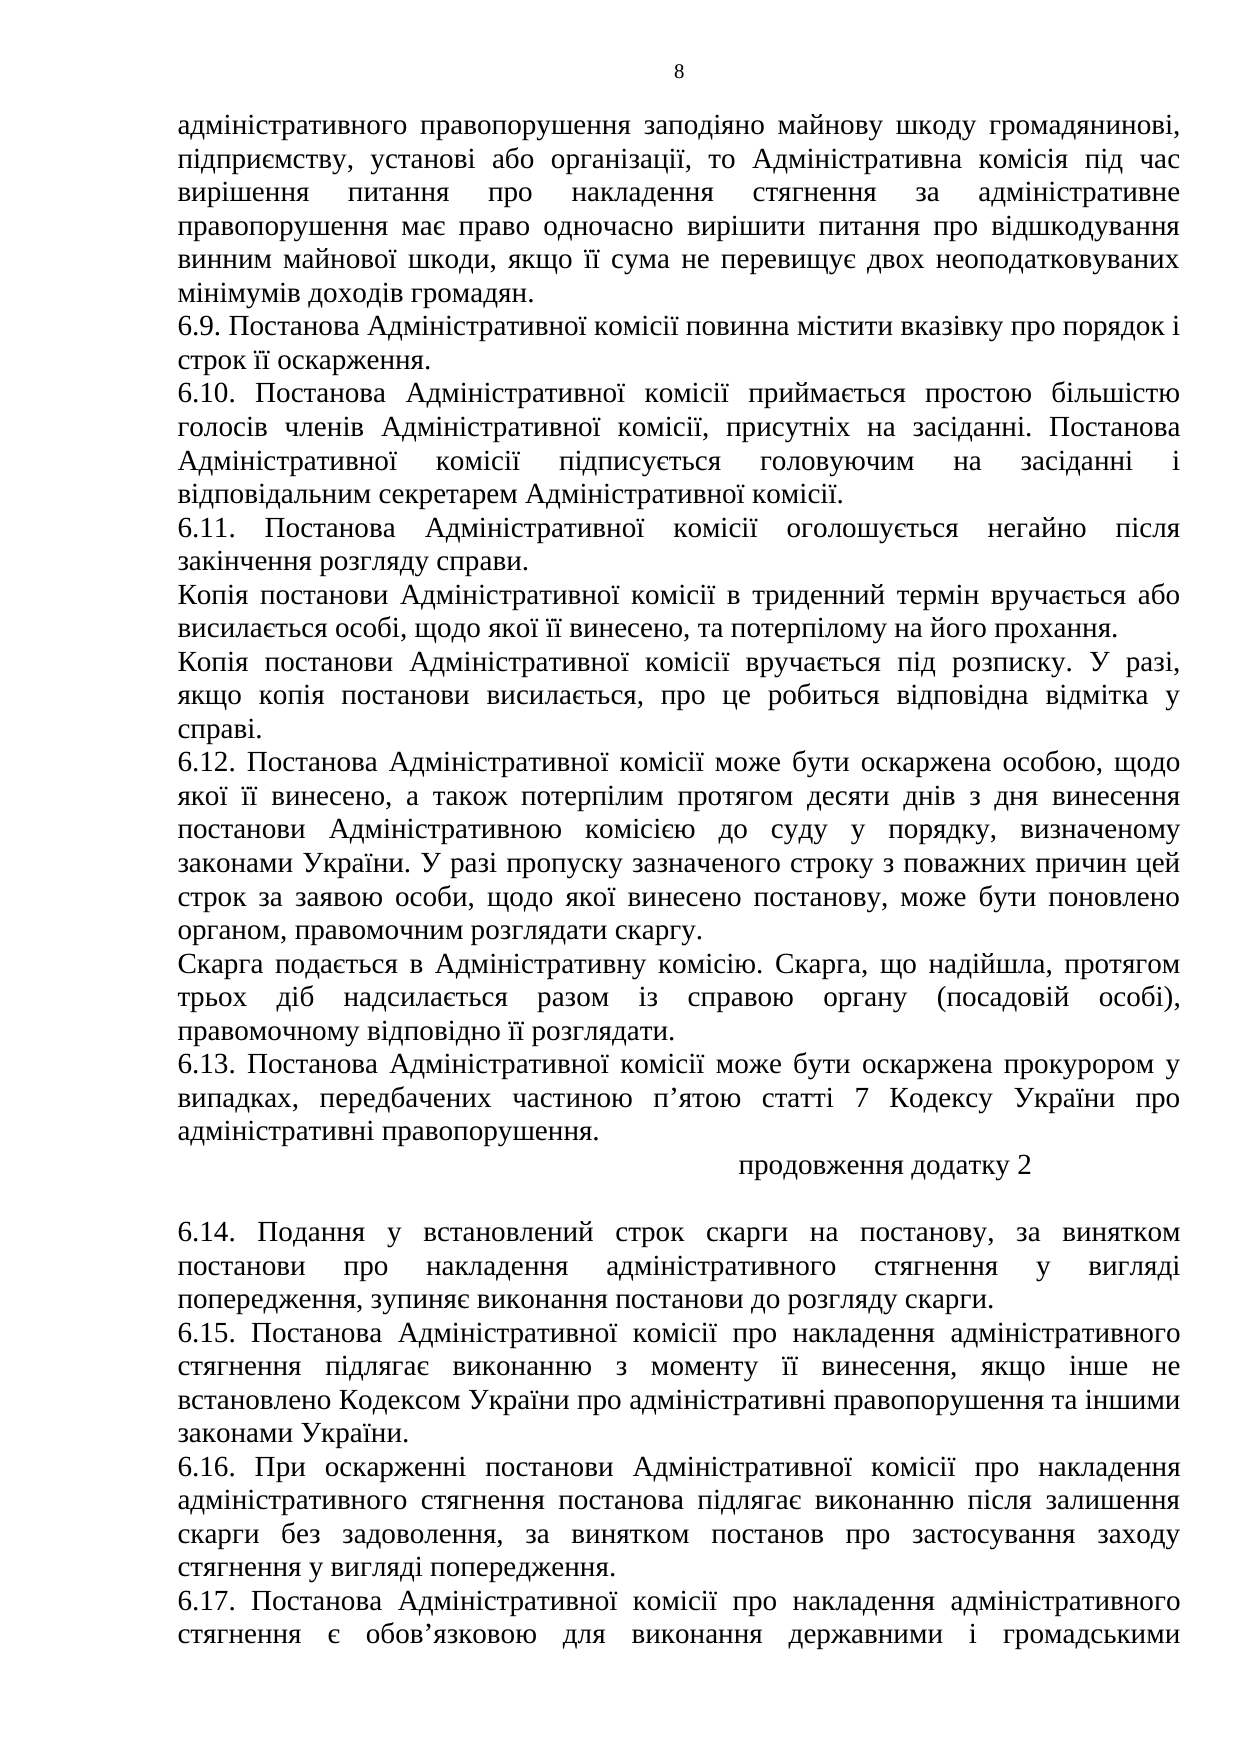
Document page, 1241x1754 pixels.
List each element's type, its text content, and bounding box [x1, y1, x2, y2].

text Копія постанови Адміністративної комісії в триденний термін вручається або висилається особі, щодо якої її винесено, та потерпілому на його прохання. [177, 577, 1181, 644]
text 6.11. Постанова Адміністративної комісії оголошується негайно після закінчення розгляду справи. [177, 510, 1181, 577]
text 6.9. Постанова Адміністративної комісії повинна містити вказівку про порядок і строк її оскарження. [177, 308, 1181, 376]
text 6.16. При оскарженні постанови Адміністративної комісії про накладення адміністративного стягнення постанова підлягає виконанню після залишення скарги без задоволення, за винятком постанов про застосування заходу стягнення у вигляді попередження. [177, 1449, 1181, 1583]
text 6.12. Постанова Адміністративної комісії може бути оскаржена особою, щодо якої її винесено, а також потерпілим протягом десяти днів з дня винесення постанови Адміністративною комісією до суду у порядку, визначеному законами України. У разі пропуску зазначеного строку з поважних причин цей строк за заявою особи, щодо якої винесено постанову, може бути поновлено органом, правомочним розглядати скаргу. [177, 744, 1181, 946]
text продовження додатку 2 [162, 1147, 1181, 1181]
text 6.13. Постанова Адміністративної комісії може бути оскаржена прокурором у випадках, передбачених частиною п’ятою статті 7 Кодексу України про адміністративні правопорушення. [177, 1046, 1181, 1147]
text Скарга подається в Адміністративну комісію. Скарга, що надійшла, протягом трьох діб надсилається разом із справою органу (посадовій особі), правомочному відповідно її розглядати. [177, 946, 1181, 1046]
text 6.15. Постанова Адміністративної комісії про накладення адміністративного стягнення підлягає виконанню з моменту її винесення, якщо інше не встановлено Кодексом України про адміністративні правопорушення та іншими законами України. [177, 1315, 1181, 1449]
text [177, 107, 1181, 308]
text 6.14. Подання у встановлений строк скарги на постанову, за винятком постанови про накладення адміністративного стягнення у вигляді попередження, зупиняє виконання постанови до розгляду скарги. [177, 1214, 1181, 1315]
text Копія постанови Адміністративної комісії вручається під розписку. У разі, якщо копія постанови висилається, про це робиться відповідна відмітка у справі. [177, 644, 1181, 744]
text 6.10. Постанова Адміністративної комісії приймається простою більшістю голосів членів Адміністративної комісії, присутніх на засіданні. Постанова Адміністративної комісії підписується головуючим на засіданні і відповідальним секретарем Адміністративної комісії. [177, 376, 1181, 510]
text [177, 1583, 1181, 1650]
